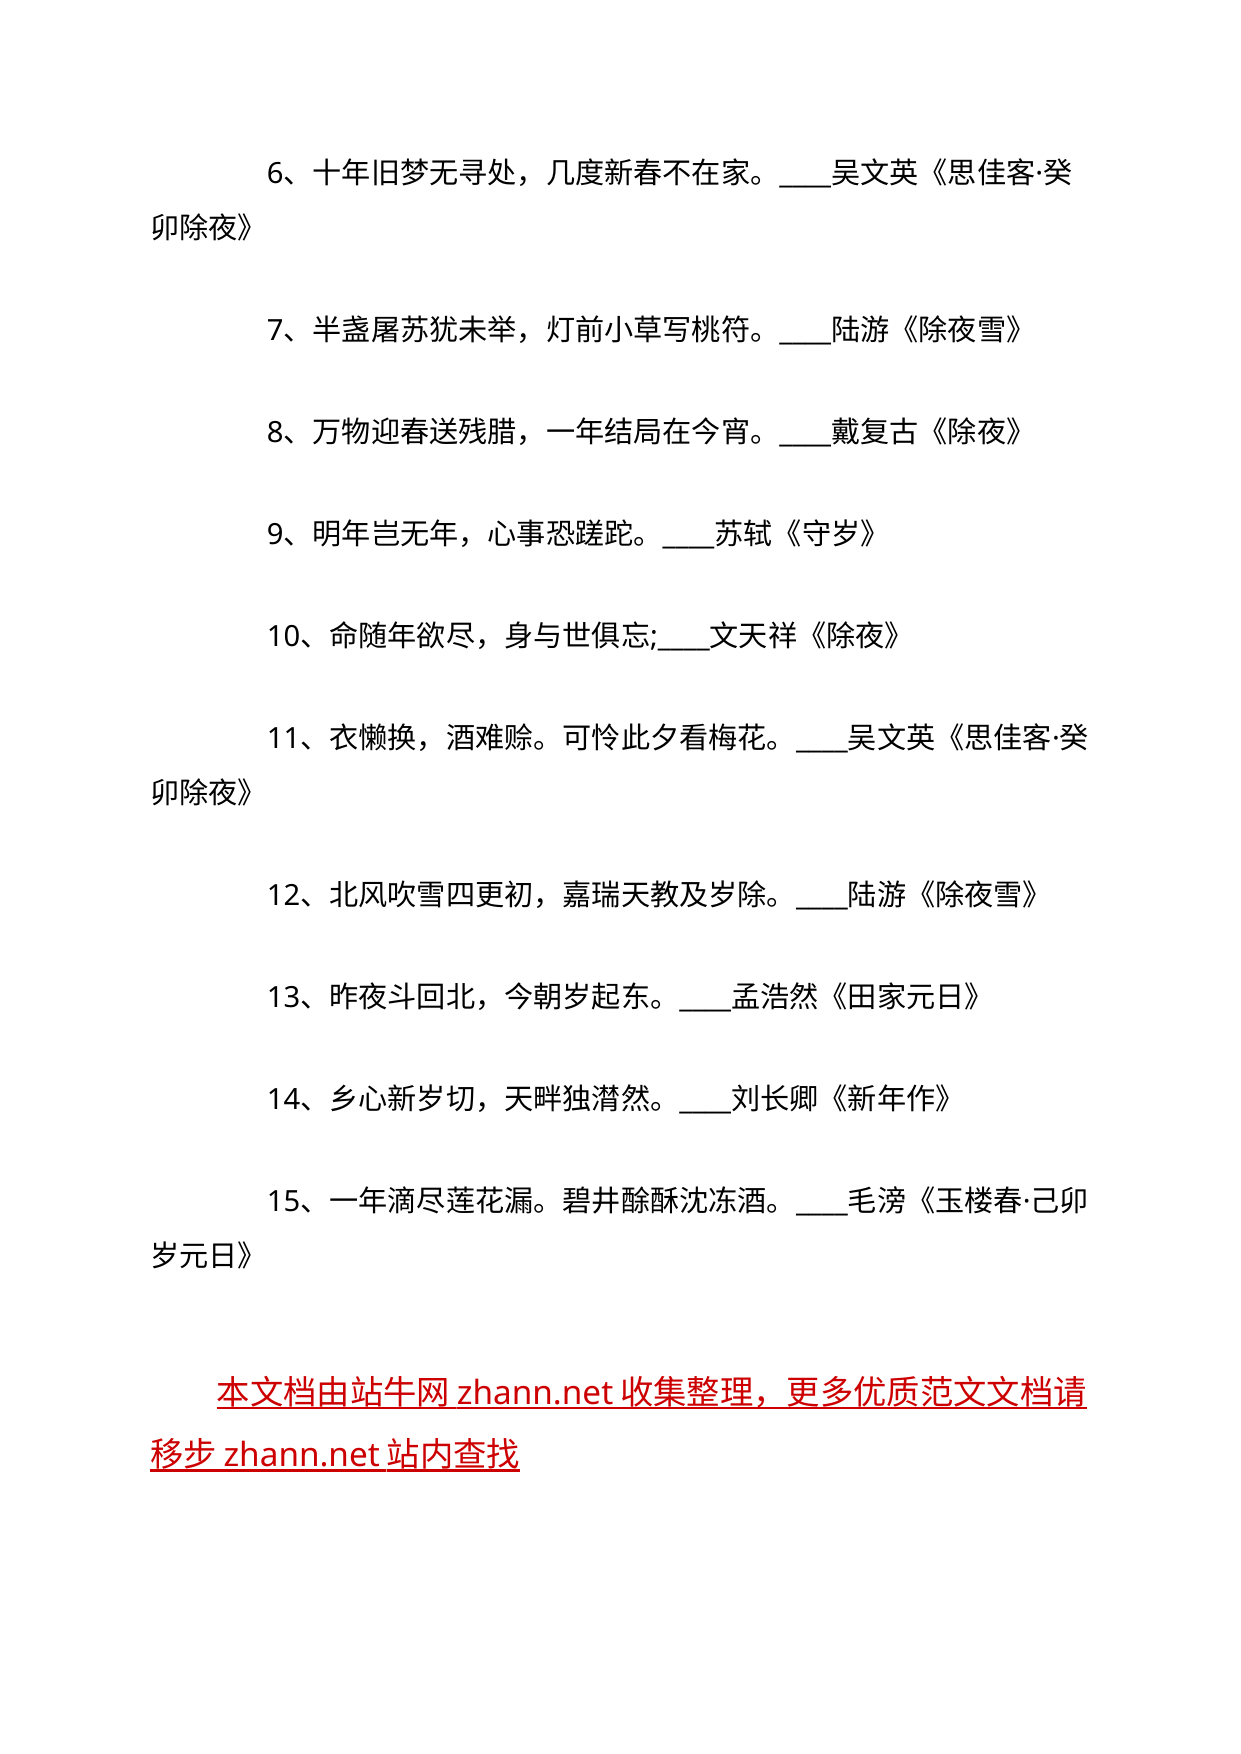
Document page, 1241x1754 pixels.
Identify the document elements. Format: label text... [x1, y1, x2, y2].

text 12、北风吹雪四更初，嘉瑞天教及岁除。____陆游《除夜雪》 [150, 871, 1090, 914]
text 10、命随年欲尽，身与世俱忘;____文天祥《除夜》 [150, 613, 1090, 655]
text 8、万物迎春送残腊，一年结局在今宵。____戴复古《除夜》 [150, 409, 1090, 451]
text 9、明年岂无年，心事恐蹉跎。____苏轼《守岁》 [150, 511, 1090, 553]
text 11、衣懒换，酒难赊。可怜此夕看梅花。____吴文英《思佳客·癸卯除夜》 [150, 715, 1090, 812]
text 14、乡心新岁切，天畔独潸然。____刘长卿《新年作》 [150, 1075, 1090, 1118]
text 7、半盏屠苏犹未举，灯前小草写桃符。____陆游《除夜雪》 [150, 307, 1090, 349]
text 6、十年旧梦无寻处，几度新春不在家。____吴文英《思佳客·癸卯除夜》 [150, 150, 1090, 247]
text 13、昨夜斗回北，今朝岁起东。____孟浩然《田家元日》 [150, 973, 1090, 1016]
text 本文档由站牛网zhann.net收集整理，更多优质范文文档请移步zhann.net站内查找 [150, 1365, 1090, 1477]
text 15、一年滴尽莲花漏。碧井酴酥沈冻酒。____毛滂《玉楼春·己卯岁元日》 [150, 1177, 1090, 1275]
